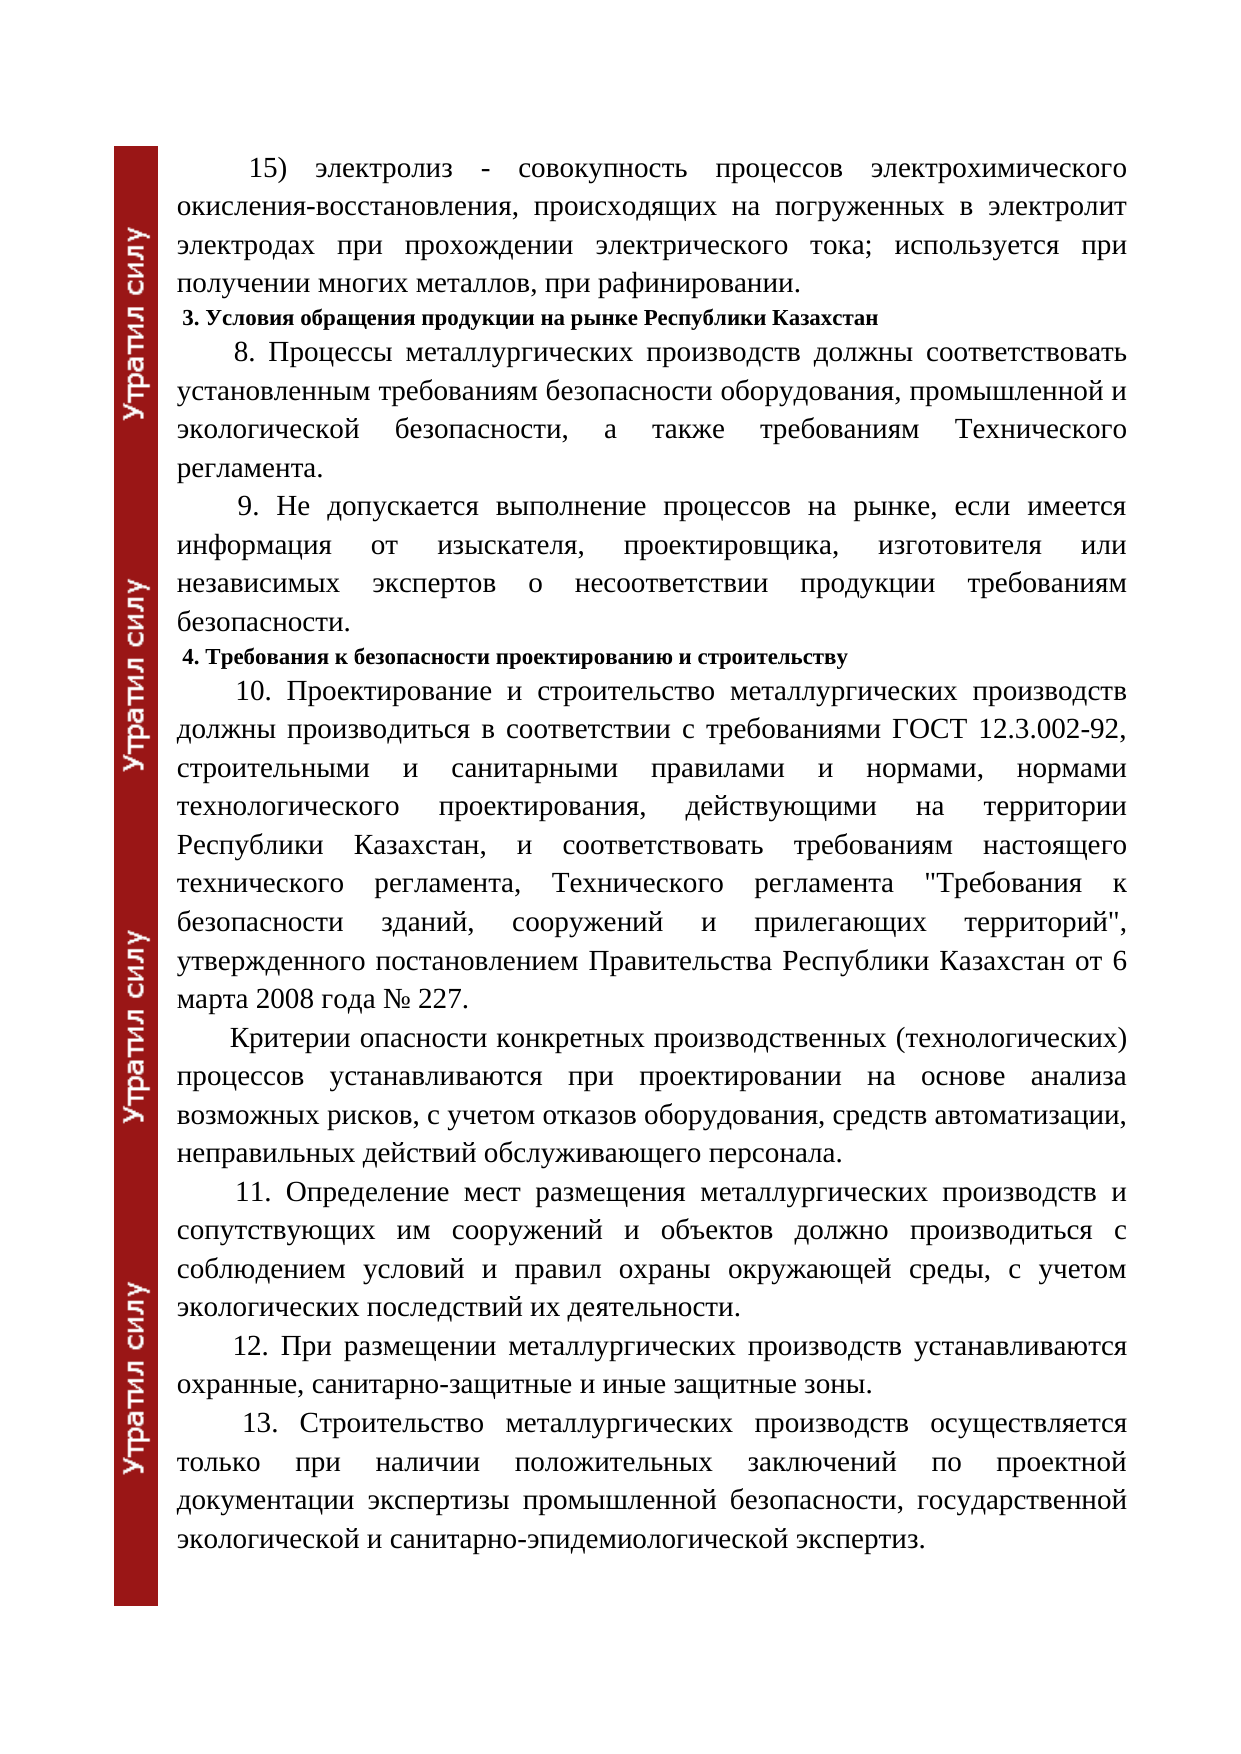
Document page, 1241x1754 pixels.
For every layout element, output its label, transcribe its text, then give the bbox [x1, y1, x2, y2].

picture [114, 483, 158, 488]
text 8. Процессы металлургических производств должны соответствовать установленным требованиям безопасности оборудования, промышленной и экологической безопасности, а также требованиям Технического регламента. [112, 334, 1128, 483]
text 3. Условия обращения продукции на рынке Республики Казахстан [112, 304, 1128, 331]
text 12. При размещении металлургических производств устанавливаются охранные, санитарно-защитные и иные защитные зоны. [112, 1328, 1128, 1400]
picture [114, 146, 158, 150]
picture [114, 1400, 158, 1405]
picture [114, 1554, 158, 1606]
picture [114, 1323, 158, 1328]
picture [114, 1015, 158, 1020]
text 9. Не допускается выполнение процессов на рынке, если имеется информация от изыскателя, проектировщика, изготовителя или независимых экспертов о несоответствии продукции требованиям безопасности. [112, 488, 1128, 638]
text 4. Требования к безопасности проектированию и строительству [112, 643, 1128, 669]
text 10. Проектирование и строительство металлургических производств должны производиться в соответствии с требованиями ГОСТ 12.3.002-92, строительными и санитарными правилами и нормами, нормами технологического проектирования, действующими на территории Республики Казахстан, и соответствовать требованиям настоящего технического регламента, Технического регламента "Требования к безопасности зданий, сооружений и прилегающих территорий", утвержденного постановлением Правительства Республики Казахстан от 6 марта 2008 года № 227. [112, 673, 1128, 1015]
picture [114, 669, 158, 673]
text Критерии опасности конкретных производственных (технологических) процессов устанавливаются при проектировании на основе анализа возможных рисков, с учетом отказов оборудования, средств автоматизации, неправильных действий обслуживающего персонала. [112, 1020, 1128, 1169]
picture [114, 638, 158, 643]
picture [114, 1169, 158, 1174]
text 13. Строительство металлургических производств осуществляется только при наличии положительных заключений по проектной документации экспертизы промышленной безопасности, государственной экологической и санитарно-эпидемиологической экспертиз. [112, 1405, 1128, 1554]
text 11. Определение мест размещения металлургических производств и сопутствующих им сооружений и объектов должно производиться с соблюдением условий и правил охраны окружающей среды, с учетом экологических последствий их деятельности. [112, 1174, 1128, 1323]
picture [114, 299, 158, 304]
text 15) электролиз - совокупность процессов электрохимического окисления-восстановления, происходящих на погруженных в электролит электродах при прохождении электрического тока; используется при получении многих металлов, при рафинировании. [112, 150, 1128, 299]
